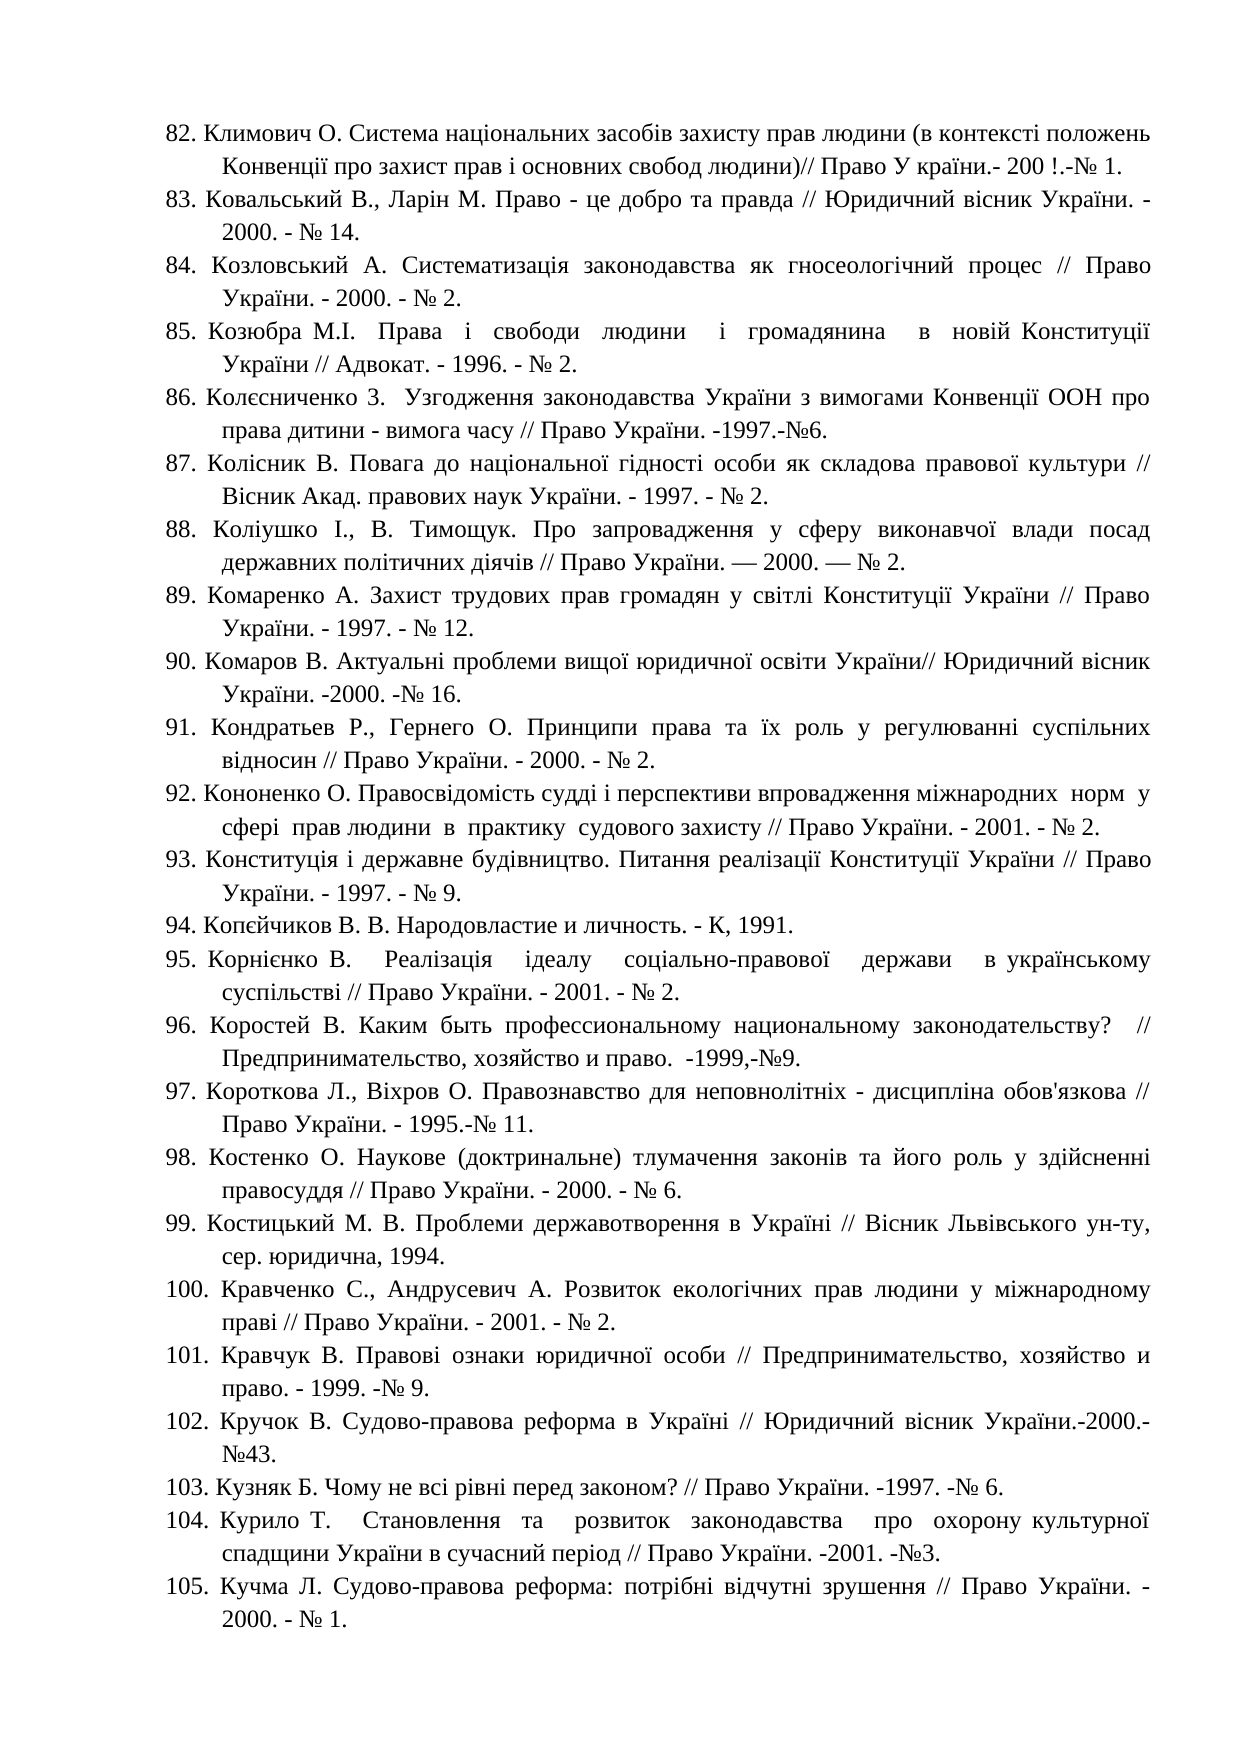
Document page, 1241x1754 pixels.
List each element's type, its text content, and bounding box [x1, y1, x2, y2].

text 101. Кравчук В. Правові ознаки юридичної особи // Предпринимательство, хозяйство и право. - 1999. -№ 9. [165, 1340, 1152, 1402]
text 104. Курило Т. Становлення та розвиток законодавства про охорону культурної спадщини України в сучасний період // Право України. -2001. -№3. [165, 1505, 1152, 1567]
text 102. Кручок В. Судово-правова реформа в Україні // Юридичний вісник України.-2000.-№43. [165, 1406, 1152, 1468]
text 93. Конституція і державне будівництво. Питання реалізації Конституції України // Право України. - 1997. - № 9. [165, 844, 1152, 906]
text 95. Корнієнко В. Реалізація ідеалу соціально-правової держави в українському суспільстві // Право України. - 2001. - № 2. [165, 944, 1152, 1005]
text 82. Климович О. Система національних засобів захисту прав людини (в контексті положень Конвенції про захист прав і основних свобод людини)// Право У країни.- 200 !.-№ 1. [165, 118, 1152, 180]
text 96. Коростей В. Каким быть профессиональному национальному законодательству? // Предпринимательство, хозяйство и право. -1999,-№9. [165, 1010, 1152, 1071]
text 90. Комаров В. Актуальні проблеми вищої юридичної освіти України// Юридичний вісник України. -2000. -№ 16. [165, 646, 1152, 708]
text 83. Ковальський В., Ларін М. Право - це добро та правда // Юридичний вісник України. - 2000. - № 14. [165, 184, 1152, 246]
text 87. Колісник В. Повага до національної гідності особи як складова правової культури // Вісник Акад. правових наук України. - 1997. - № 2. [165, 448, 1152, 510]
text 85. Козюбра М.І. Права і свободи людини і громадянина в новій Конституції України // Адвокат. - 1996. - № 2. [165, 316, 1152, 378]
text 86. Колєсниченко 3. Узгодження законодавства України з вимогами Конвенції ООН про права дитини - вимога часу // Право України. -1997.-№6. [165, 382, 1152, 444]
text 94. Копєйчиков В. В. Народовластие и личность. - К, 1991. [165, 911, 1152, 939]
text 91. Кондратьев Р., Гернего О. Принципи права та їх роль у регулюванні суспільних відносин // Право України. - 2000. - № 2. [165, 712, 1152, 774]
text 100. Кравченко С., Андрусевич А. Розвиток екологічних прав людини у міжнародному праві // Право України. - 2001. - № 2. [165, 1274, 1152, 1336]
text 88. Коліушко І., В. Тимощук. Про запровадження у сферу виконавчої влади посад державних політичних діячів // Право України. — 2000. — № 2. [165, 514, 1152, 576]
text 103. Кузняк Б. Чому не всі рівні перед законом? // Право України. -1997. -№ 6. [165, 1472, 1152, 1501]
text 84. Козловський А. Систематизація законодавства як гносеологічний процес // Право України. - 2000. - № 2. [165, 250, 1152, 312]
text 105. Кучма Л. Судово-правова реформа: потрібні відчутні зрушення // Право України. - 2000. - № 1. [165, 1571, 1152, 1633]
text 97. Короткова Л., Віхров О. Правознавство для неповнолітніх - дисципліна обов'язкова // Право України. - 1995.-№ 11. [165, 1076, 1152, 1137]
text 92. Кононенко О. Правосвідомість судді і перспективи впровадження міжнародних норм у сфері прав людини в практику судового захисту // Право України. - 2001. - № 2. [165, 778, 1152, 840]
text 98. Костенко О. Наукове (доктринальне) тлумачення законів та його роль у здійсненні правосуддя // Право України. - 2000. - № 6. [165, 1142, 1152, 1203]
text 99. Костицький М. В. Проблеми державотворення в Україні // Вісник Львівського ун-ту, сер. юридична, 1994. [165, 1208, 1152, 1269]
text 89. Комаренко А. Захист трудових прав громадян у світлі Конституції України // Право України. - 1997. - № 12. [165, 580, 1152, 642]
